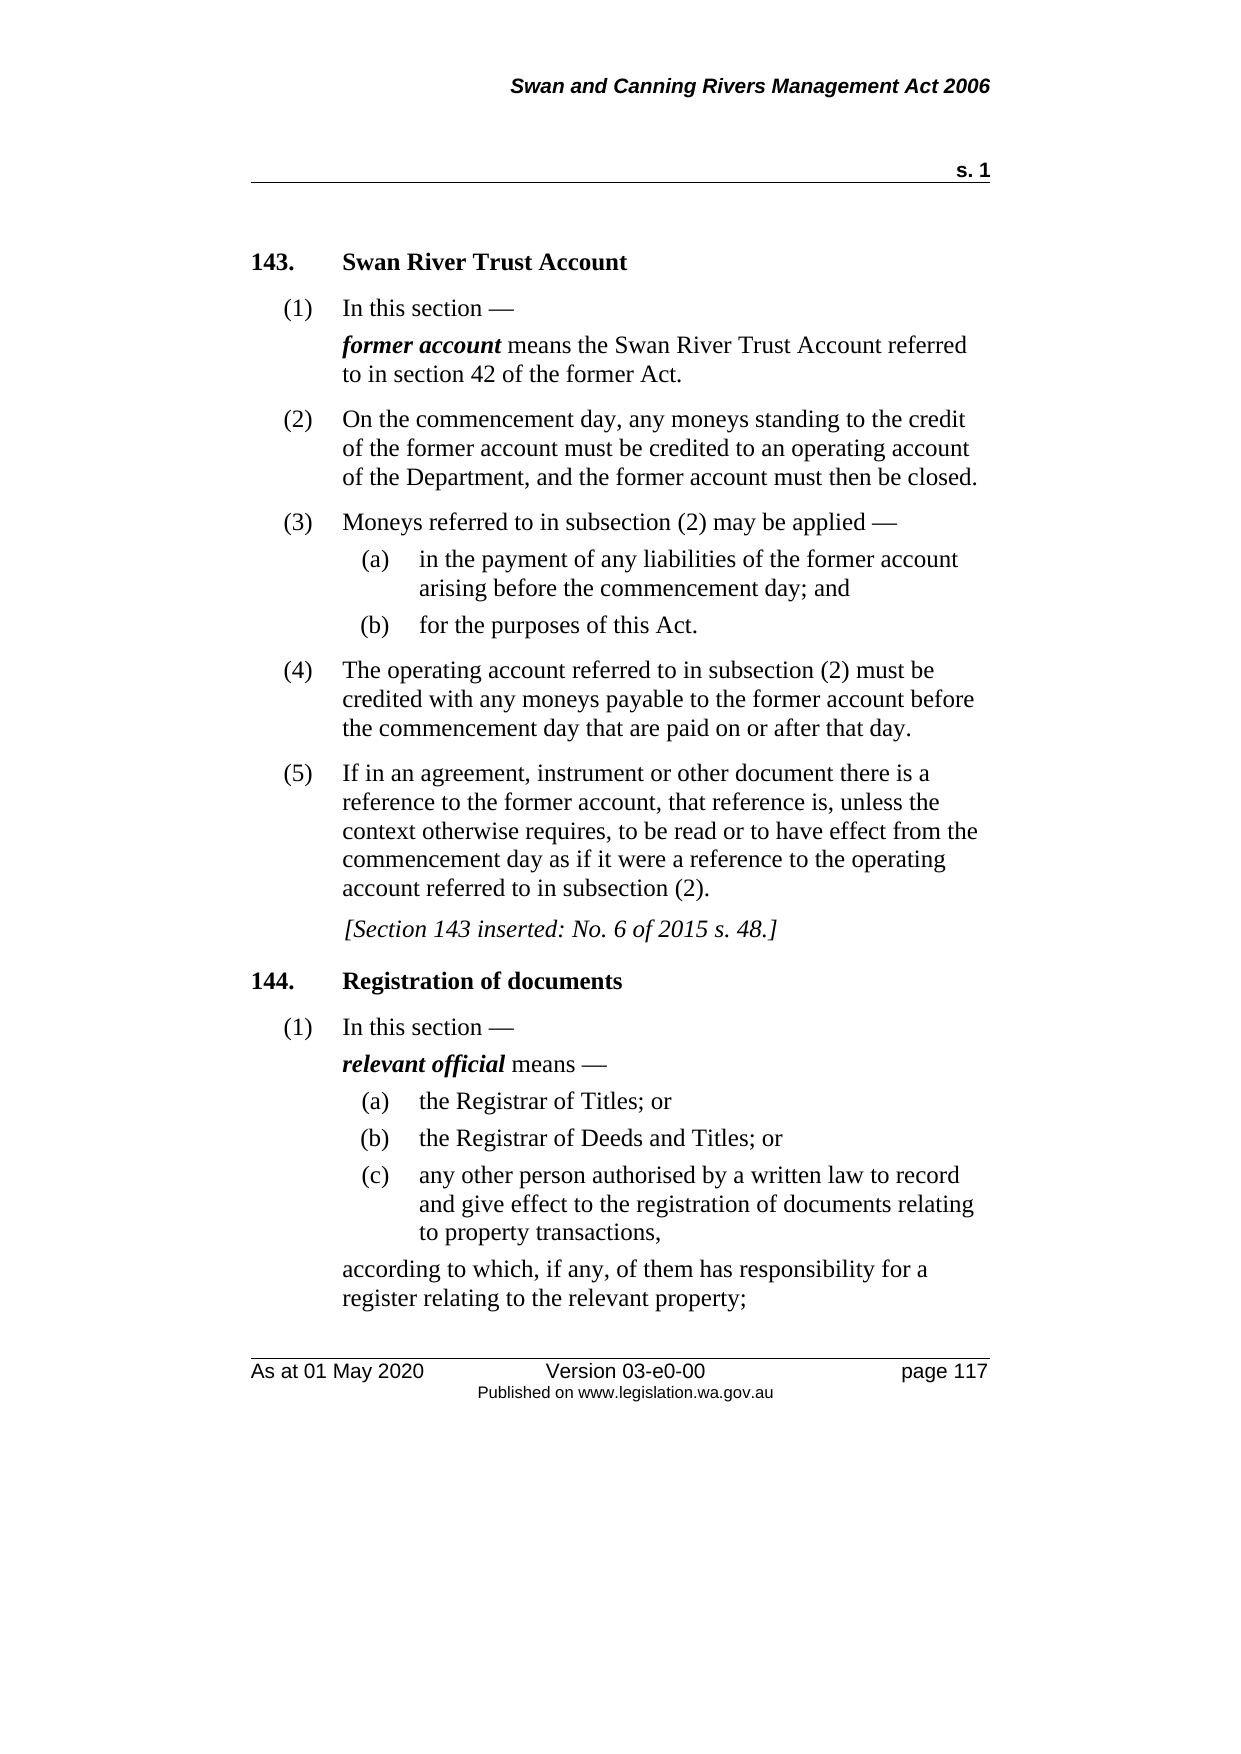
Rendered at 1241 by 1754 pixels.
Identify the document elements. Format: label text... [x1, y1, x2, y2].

text (b) for the purposes of this Act. [251, 610, 990, 639]
text according to which, if any, of them has responsibility for a register relating to the relevant property; [251, 1254, 990, 1312]
text (1) In this section — [251, 293, 990, 322]
text former account means the Swan River Trust Account referred to in section 42 of the former Act. [251, 330, 990, 387]
text [Section 143 inserted: No. 6 of 2015 s. 48.] [251, 914, 990, 943]
text (a) in the payment of any liabilities of the former account arising before the commencement day; and [251, 544, 990, 602]
text (3) Moneys referred to in subsection (2) may be applied — [251, 507, 990, 536]
text (5) If in an agreement, instrument or other document there is a reference to the former account, that reference is, unless the context otherwise requires, to be read or to have effect from the commencement day as if it were a reference to the operating account referred to in subsection (2). [251, 758, 990, 902]
text relevant official means — [251, 1049, 990, 1077]
text (4) The operating account referred to in subsection (2) must be credited with any moneys payable to the former account before the commencement day that are paid on or after that day. [251, 655, 990, 742]
subtitle 143. Swan River Trust Account [251, 247, 990, 276]
text (c) any other person authorised by a written law to record and give effect to the registration of documents relating to property transactions, [251, 1160, 990, 1246]
text (a) the Registrar of Titles; or [251, 1086, 990, 1114]
text (b) the Registrar of Deeds and Titles; or [251, 1123, 990, 1152]
text (1) In this section — [251, 1012, 990, 1040]
text (2) On the commencement day, any moneys standing to the credit of the former account must be credited to an operating account of the Department, and the former account must then be closed. [251, 404, 990, 490]
subtitle 144. Registration of documents [251, 966, 990, 995]
